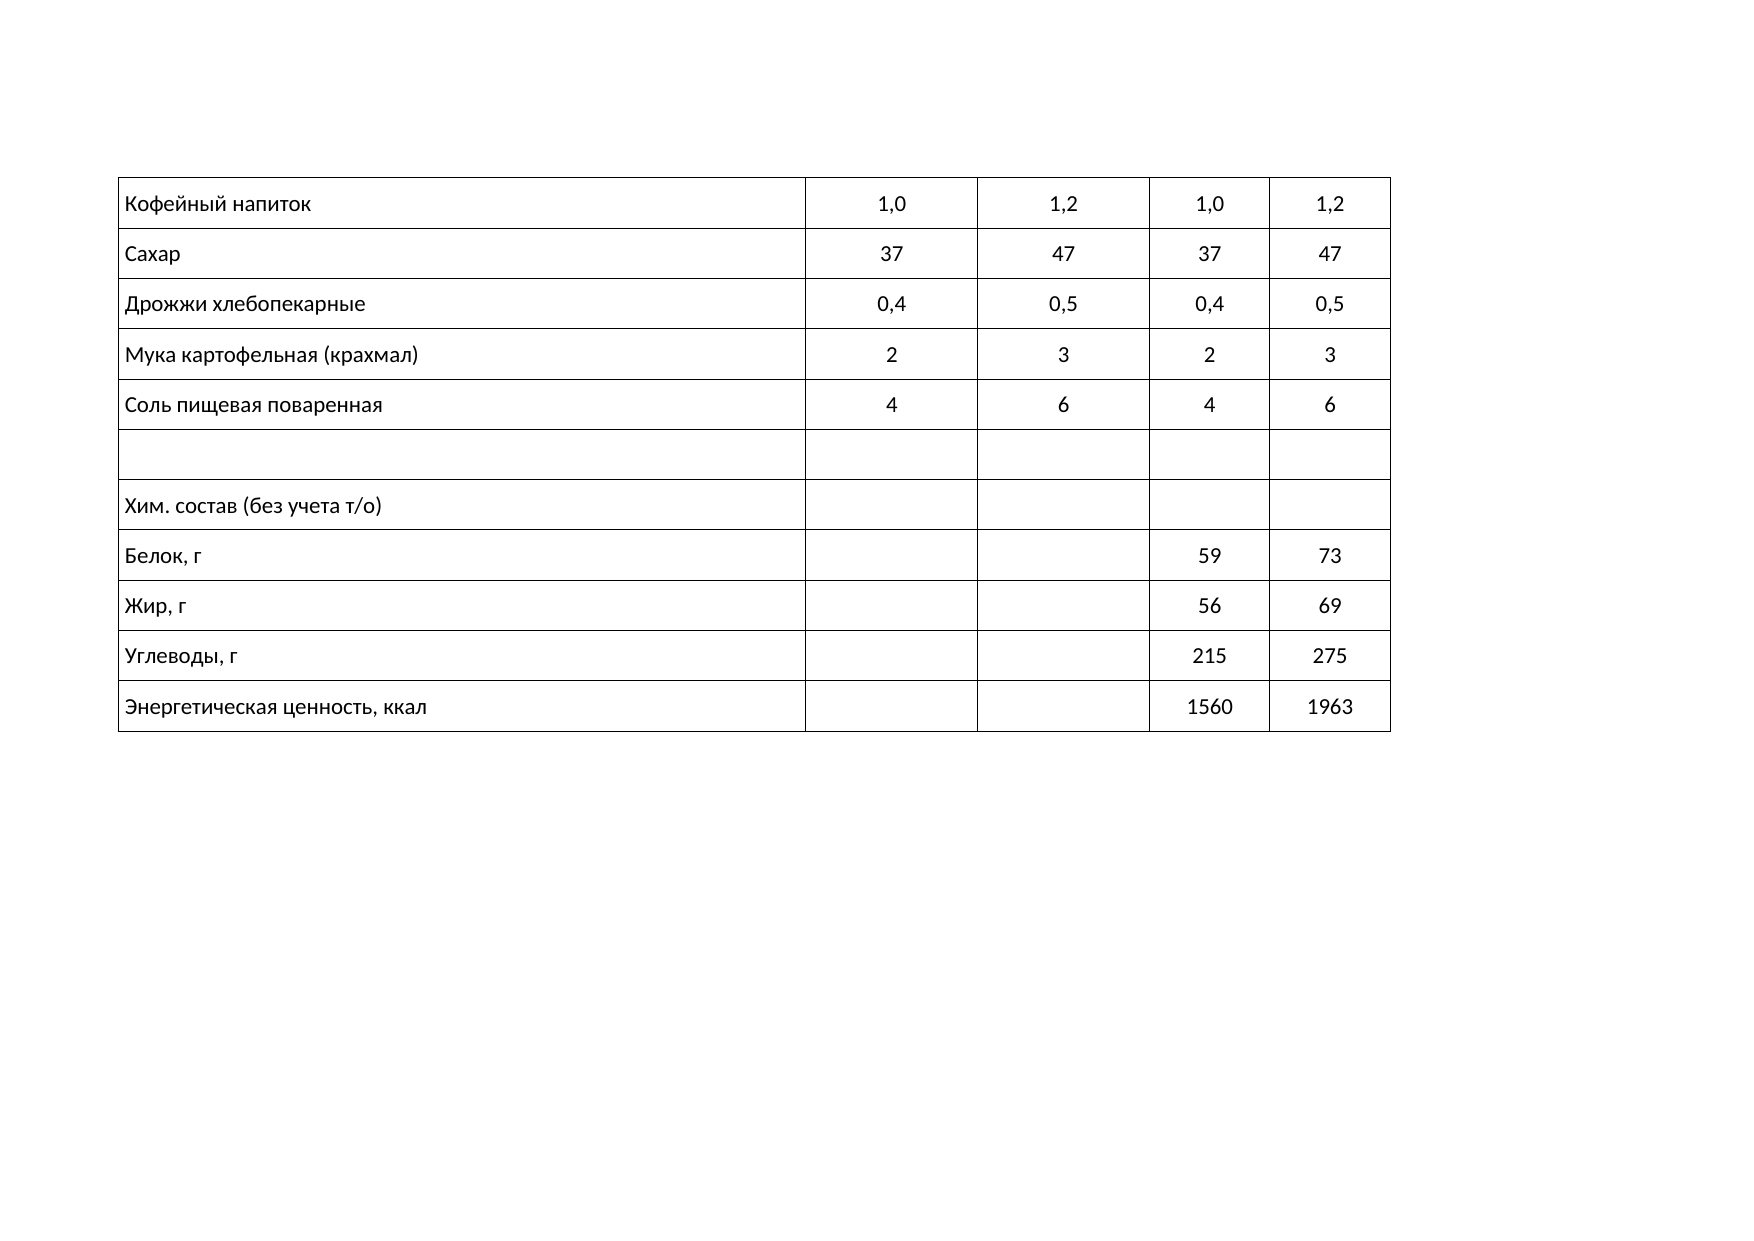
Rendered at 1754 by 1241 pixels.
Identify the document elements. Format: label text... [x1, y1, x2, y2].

table_cell Энергетическая ценность, ккал [119, 681, 805, 731]
table_cell 6 [978, 380, 1149, 429]
table_cell Сахар [119, 229, 805, 278]
table_cell [1150, 480, 1269, 529]
table_cell 56 [1150, 581, 1269, 630]
table_cell [978, 480, 1149, 529]
table_cell 3 [1270, 329, 1390, 378]
table_cell 1560 [1150, 681, 1269, 731]
table_cell 1,2 [978, 178, 1149, 227]
table_cell 3 [978, 329, 1149, 378]
table_cell Хим. состав (без учета т/о) [119, 480, 805, 529]
table_cell 0,5 [1270, 279, 1390, 328]
table_cell Мука картофельная (крахмал) [119, 329, 805, 378]
table_cell 0,4 [1150, 279, 1269, 328]
table_cell 69 [1270, 581, 1390, 630]
table_cell 37 [1150, 229, 1269, 278]
table_cell 47 [1270, 229, 1390, 278]
table_cell 215 [1150, 631, 1269, 680]
table_cell 4 [806, 380, 977, 429]
table_cell Белок, г [119, 530, 805, 580]
table_cell [806, 430, 977, 479]
table_cell 1,2 [1270, 178, 1390, 227]
table_cell 73 [1270, 530, 1390, 580]
table_cell [806, 681, 977, 731]
table_cell [1150, 430, 1269, 479]
table_cell [978, 681, 1149, 731]
table_cell [978, 530, 1149, 580]
table_cell 37 [806, 229, 977, 278]
table_cell [119, 430, 805, 479]
table_cell [806, 480, 977, 529]
table_cell 4 [1150, 380, 1269, 429]
table_cell 6 [1270, 380, 1390, 429]
table_cell Соль пищевая поваренная [119, 380, 805, 429]
table_cell 275 [1270, 631, 1390, 680]
table_cell [806, 581, 977, 630]
table_cell 2 [1150, 329, 1269, 378]
table_cell [806, 530, 977, 580]
table_cell 0,4 [806, 279, 977, 328]
table_cell 1,0 [806, 178, 977, 227]
table_cell 1,0 [1150, 178, 1269, 227]
table_cell 0,5 [978, 279, 1149, 328]
table_cell [978, 581, 1149, 630]
table_cell Кофейный напиток [119, 178, 805, 227]
table_cell [978, 430, 1149, 479]
table_cell [1270, 430, 1390, 479]
table_cell 2 [806, 329, 977, 378]
table_cell [1270, 480, 1390, 529]
table_cell 47 [978, 229, 1149, 278]
table_cell [978, 631, 1149, 680]
table_cell 1963 [1270, 681, 1390, 731]
table_cell 59 [1150, 530, 1269, 580]
table_cell Жир, г [119, 581, 805, 630]
table_cell Дрожжи хлебопекарные [119, 279, 805, 328]
table_cell Углеводы, г [119, 631, 805, 680]
table_cell [806, 631, 977, 680]
